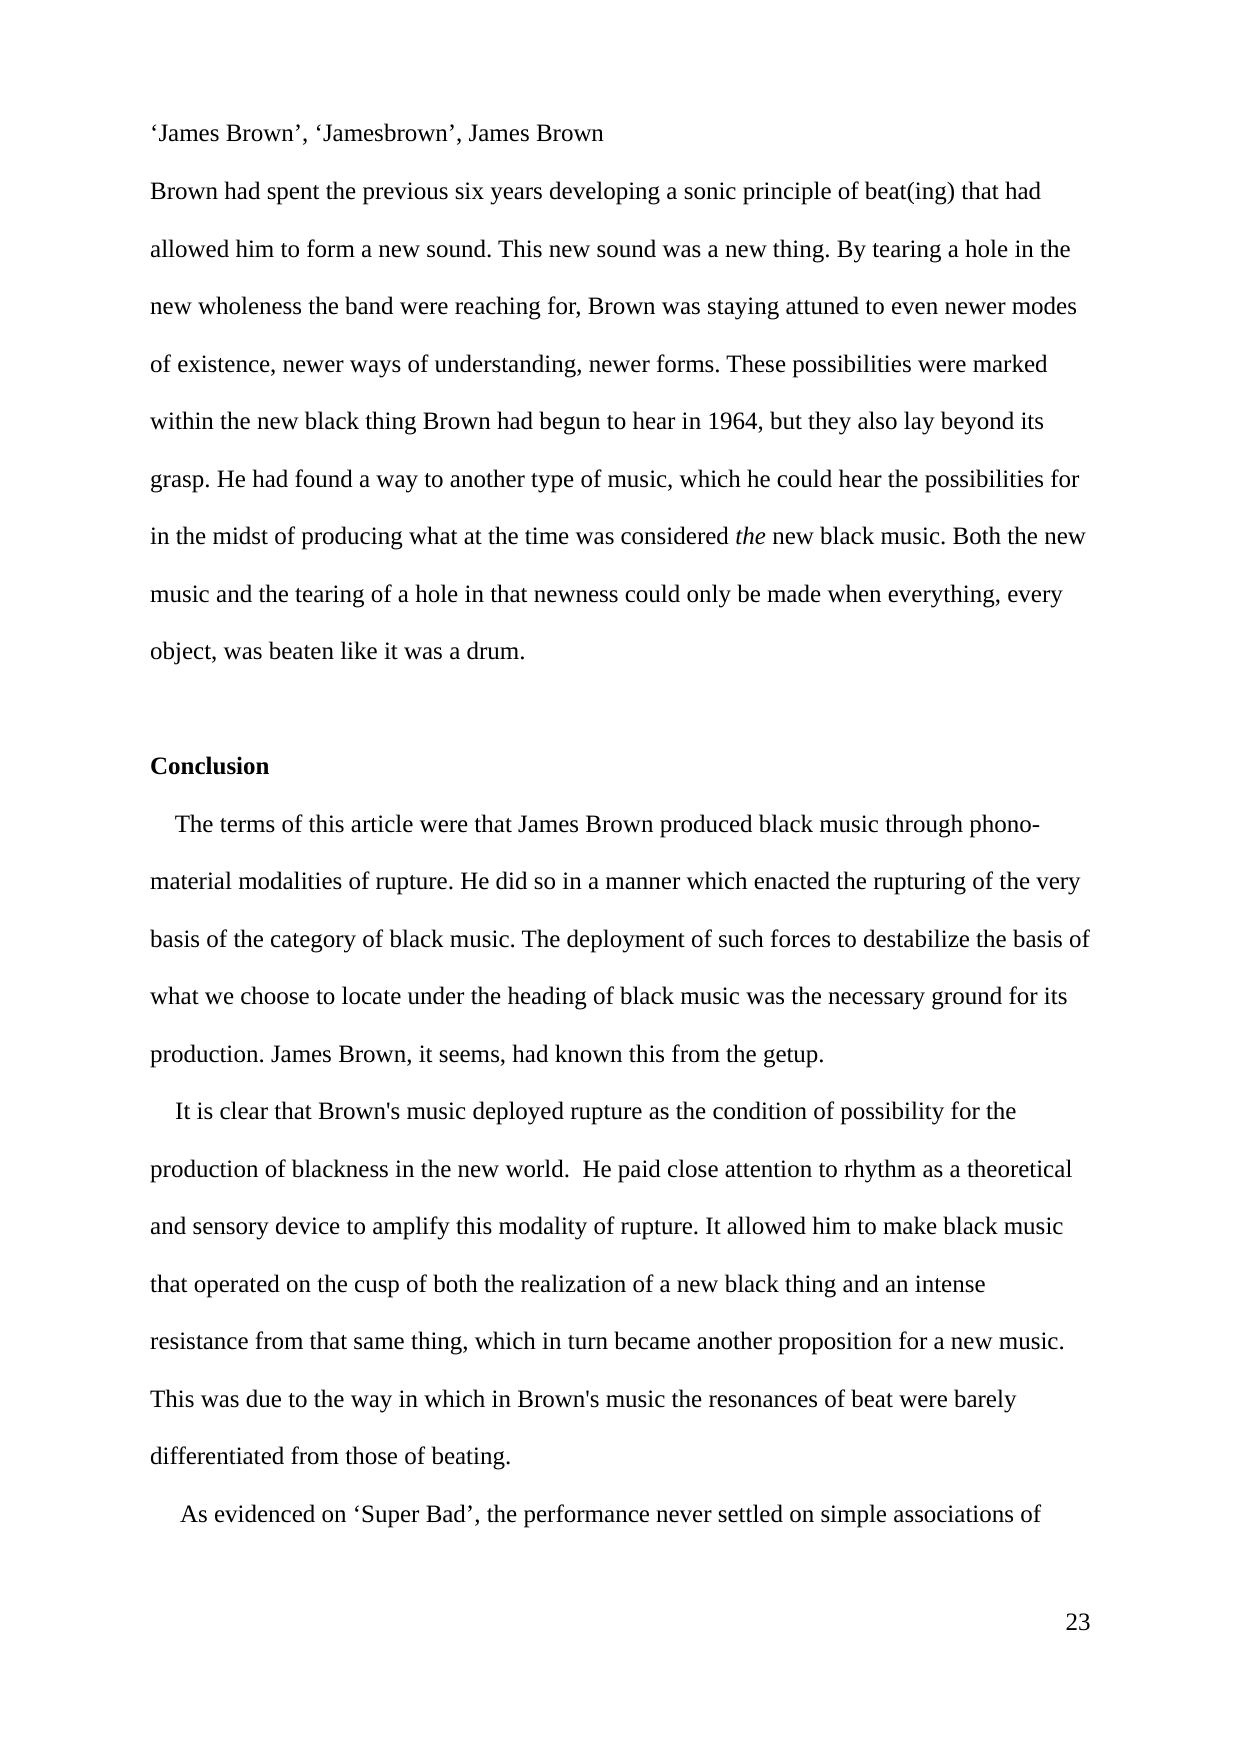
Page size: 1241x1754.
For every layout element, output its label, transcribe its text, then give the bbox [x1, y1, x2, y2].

text The terms of this article were that James Brown produced black music through phono-material modalities of rupture. He did so in a manner which enacted the rupturing of the very basis of the category of black music. The deployment of such forces to destabilize the basis of what we choose to locate under the heading of black music was the necessary ground for its production. James Brown, it seems, had known this from the getup. [150, 809, 1090, 1068]
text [150, 1499, 1090, 1528]
text It is clear that Brown's music deployed rupture as the condition of possibility for the production of blackness in the new world. He paid close attention to rhythm as a theoretical and sensory device to amplify this modality of rupture. It allowed him to make black music that operated on the cusp of both the realization of a new black thing and an intense resistance from that same thing, which in turn became another proposition for a new music. This was due to the way in which in Brown's music the resonances of beat were barely differentiated from those of beating. [150, 1096, 1090, 1470]
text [150, 176, 1090, 665]
text Conclusion [150, 751, 1090, 780]
